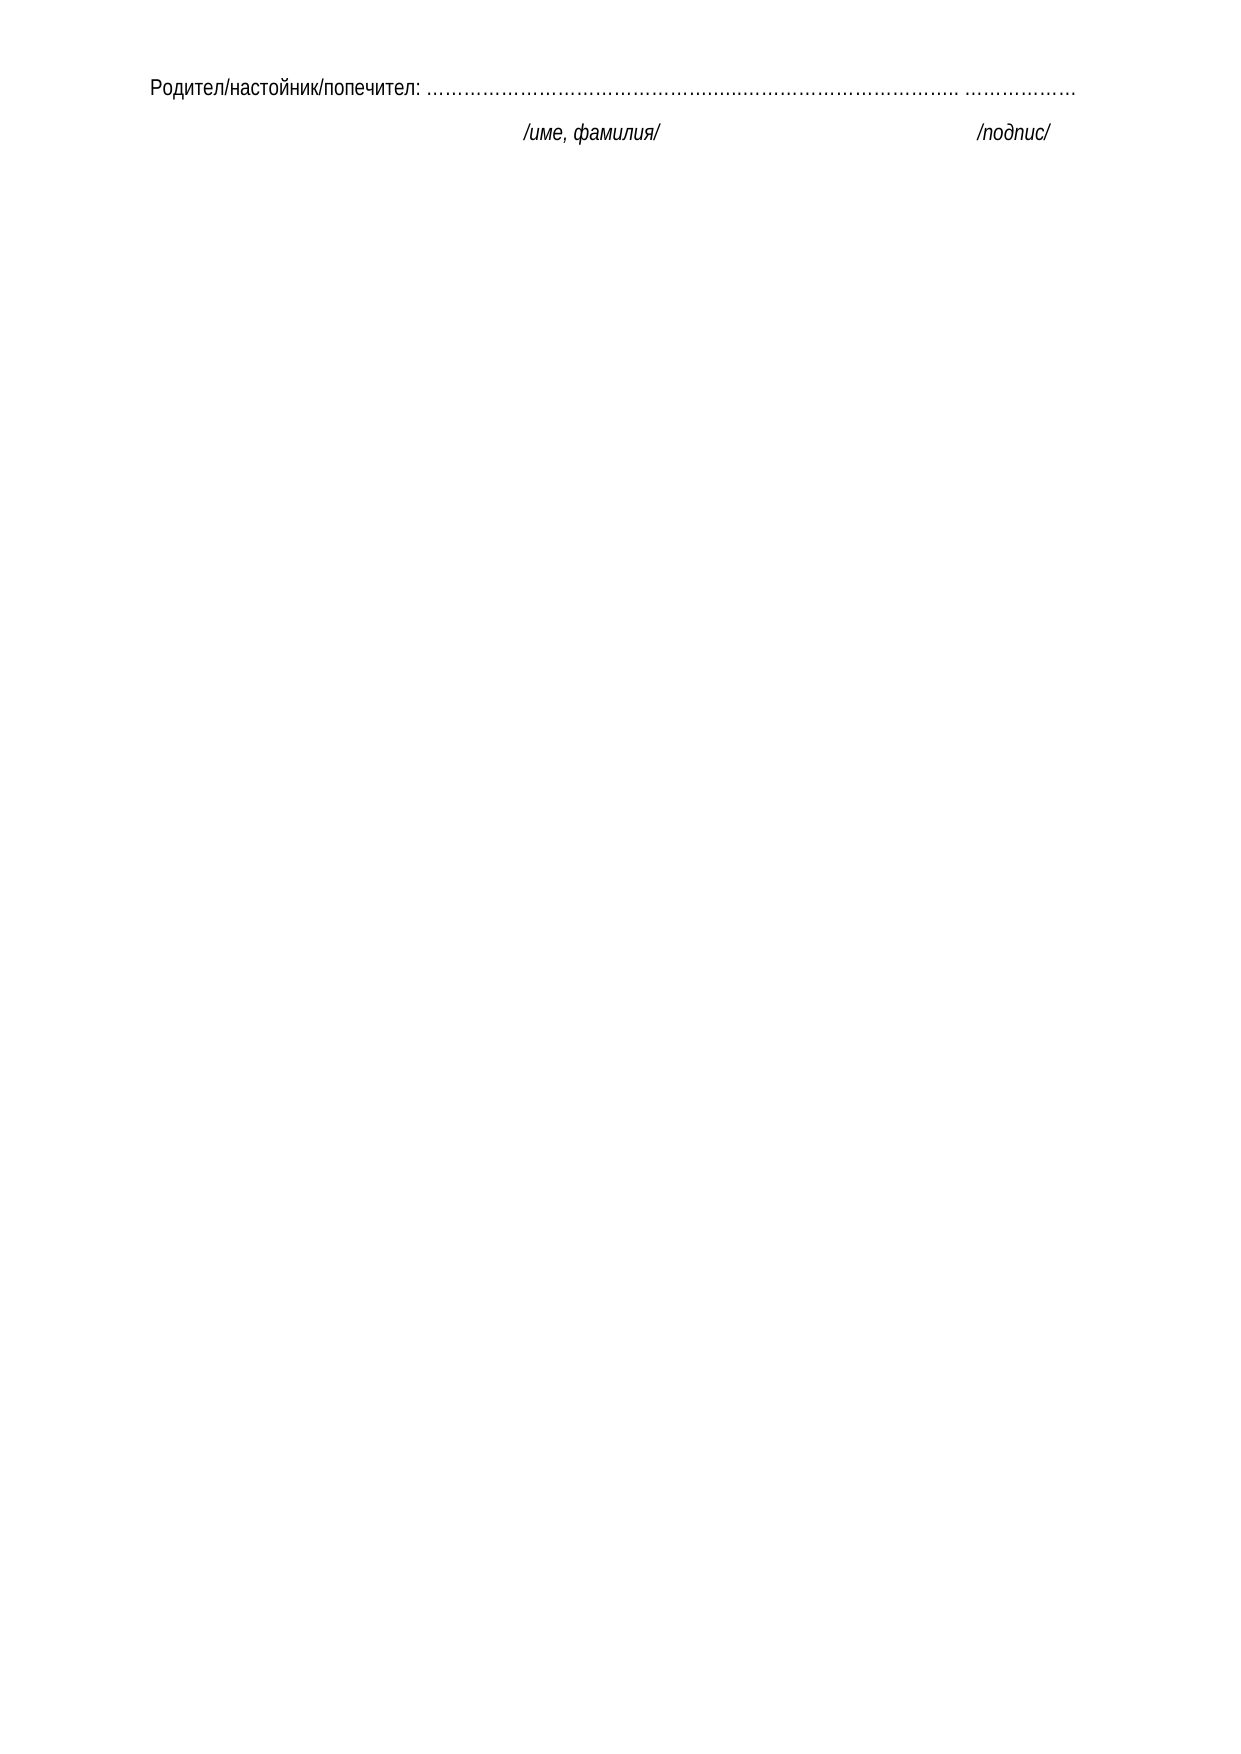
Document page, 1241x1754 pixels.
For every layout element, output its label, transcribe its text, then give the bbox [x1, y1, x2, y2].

text Родител/настойник/попечител: ……………………………………….…..…………………………….. ……………… [150, 74, 1090, 100]
text /име, фамилия/ /подпис/ [445, 119, 1090, 145]
